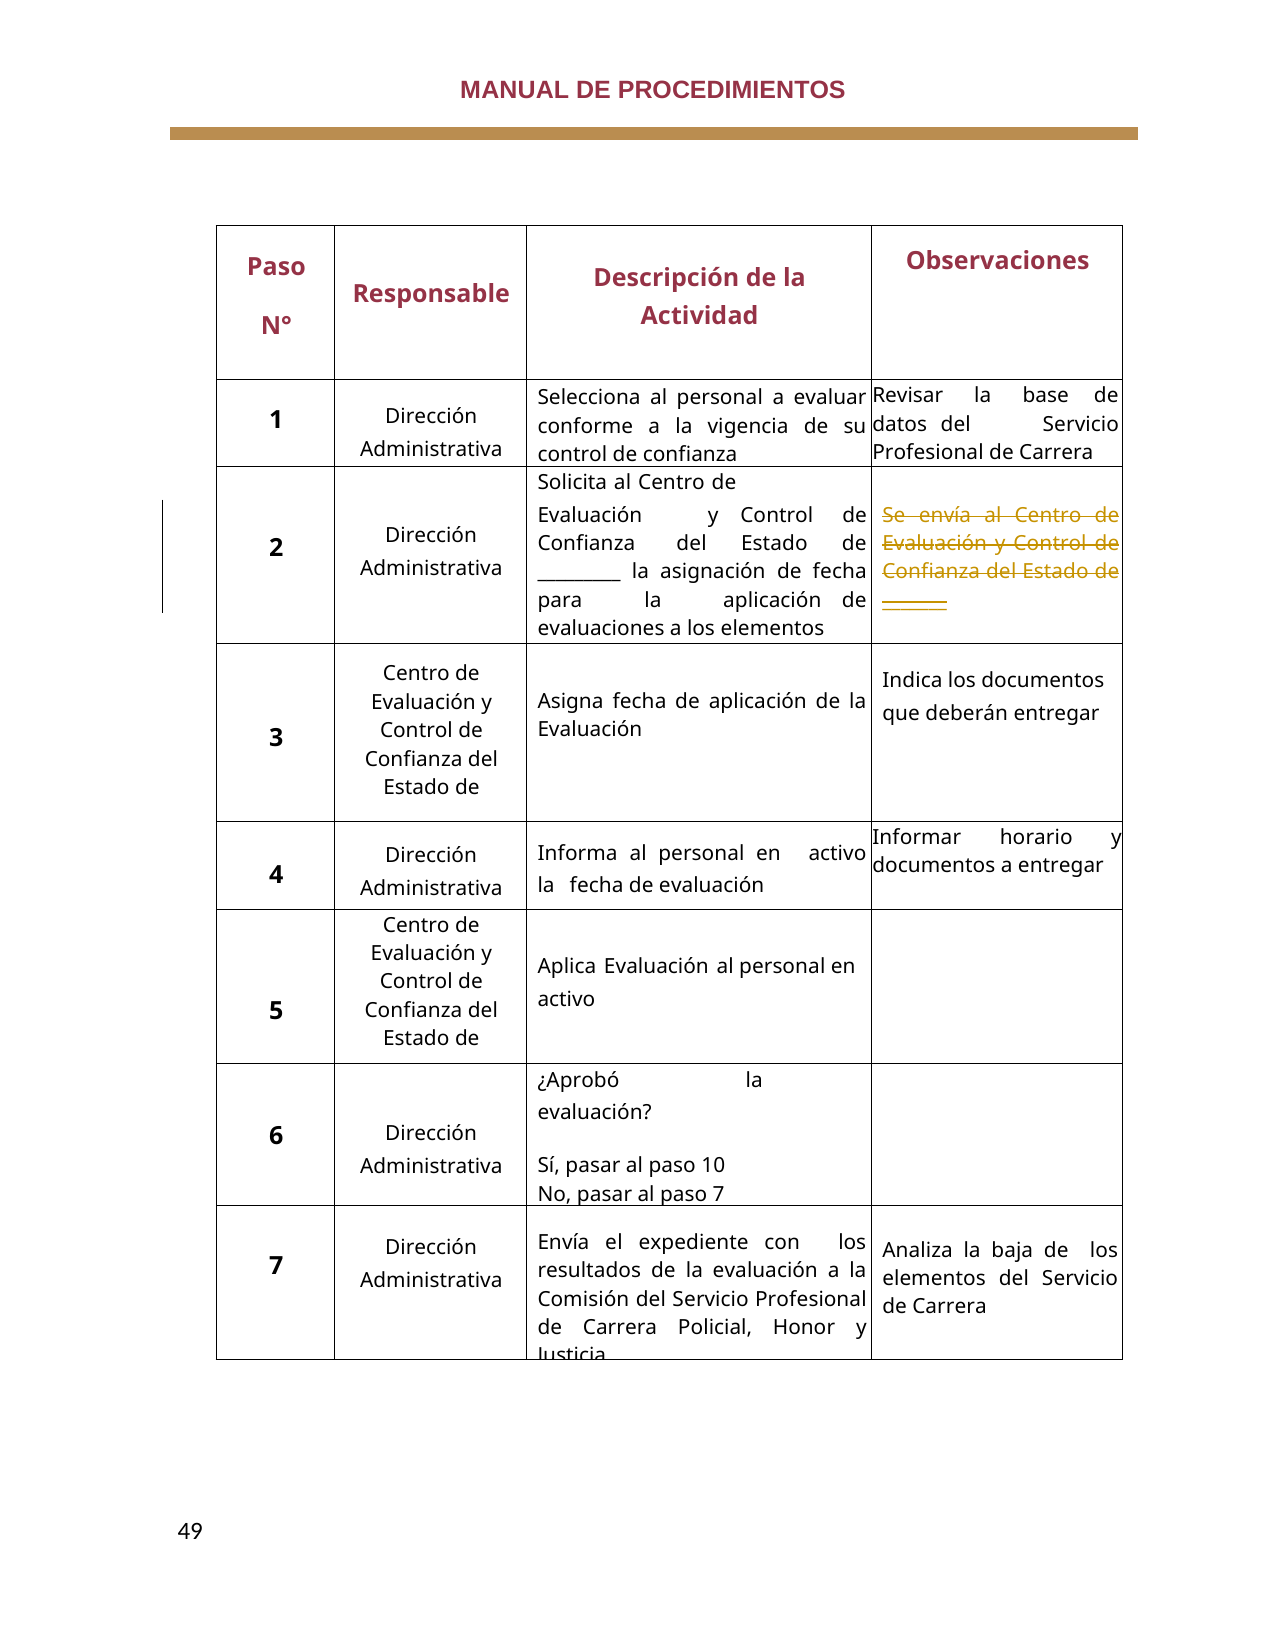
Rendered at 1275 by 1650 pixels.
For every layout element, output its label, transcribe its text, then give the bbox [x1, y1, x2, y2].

table_cell Indica los documentos que deberán entregar [872, 644, 1122, 821]
table_cell Dirección Administrativa [335, 1206, 526, 1359]
table_cell Aplica Evaluación al personal en activo [527, 910, 871, 1063]
table_cell [872, 910, 1122, 1063]
table_cell [872, 1064, 1122, 1205]
table_cell Centro de Evaluación y Control de Confianza del Estado de ____________ [335, 910, 526, 1063]
table_cell 3 [217, 644, 334, 821]
table_cell Envía el expediente con los resultados de la evaluación a la Comisión del Servicio Profesional de Carrera Policial, Honor y Justicia [527, 1206, 871, 1359]
table_cell Dirección Administrativa [335, 467, 526, 643]
table_cell Informar horario y documentos a entregar [872, 822, 1122, 909]
table_cell Dirección Administrativa [335, 1064, 526, 1205]
table_header Descripción de la Actividad [527, 226, 871, 379]
table_cell 7 [217, 1206, 334, 1359]
table_cell Dirección Administrativa [335, 380, 526, 466]
table_header Observaciones [872, 226, 1122, 379]
table_cell 1 [217, 380, 334, 466]
table_cell Analiza la baja de los elementos del Servicio de Carrera [872, 1206, 1122, 1359]
table_cell [872, 467, 1122, 643]
table_cell 5 [217, 910, 334, 1063]
table_cell Revisar la base de datos del Servicio Profesional de Carrera [872, 380, 1122, 466]
table_cell Dirección Administrativa [335, 822, 526, 909]
table_cell Informa al personal en activo la fecha de evaluación [527, 822, 871, 909]
table_cell Asigna fecha de aplicación de la Evaluación [527, 644, 871, 821]
table_header Responsable [335, 226, 526, 379]
table_cell Solicita al Centro de Evaluación y Control de Confianza del Estado de _________ la asignación de fecha para la aplicación de evaluaciones a los elementos [527, 467, 871, 643]
table_cell ¿Aprobó la evaluación? Sí, pasar al paso 10 No, pasar al paso 7 [527, 1064, 871, 1205]
table_header Paso N° [217, 226, 334, 379]
table_cell 2 [217, 467, 334, 643]
table_cell 4 [217, 822, 334, 909]
table_cell Centro de Evaluación y Control de Confianza del Estado de ___________ [335, 644, 526, 821]
table_cell 6 [217, 1064, 334, 1205]
table_cell Selecciona al personal a evaluar conforme a la vigencia de su control de confianza [527, 380, 871, 466]
